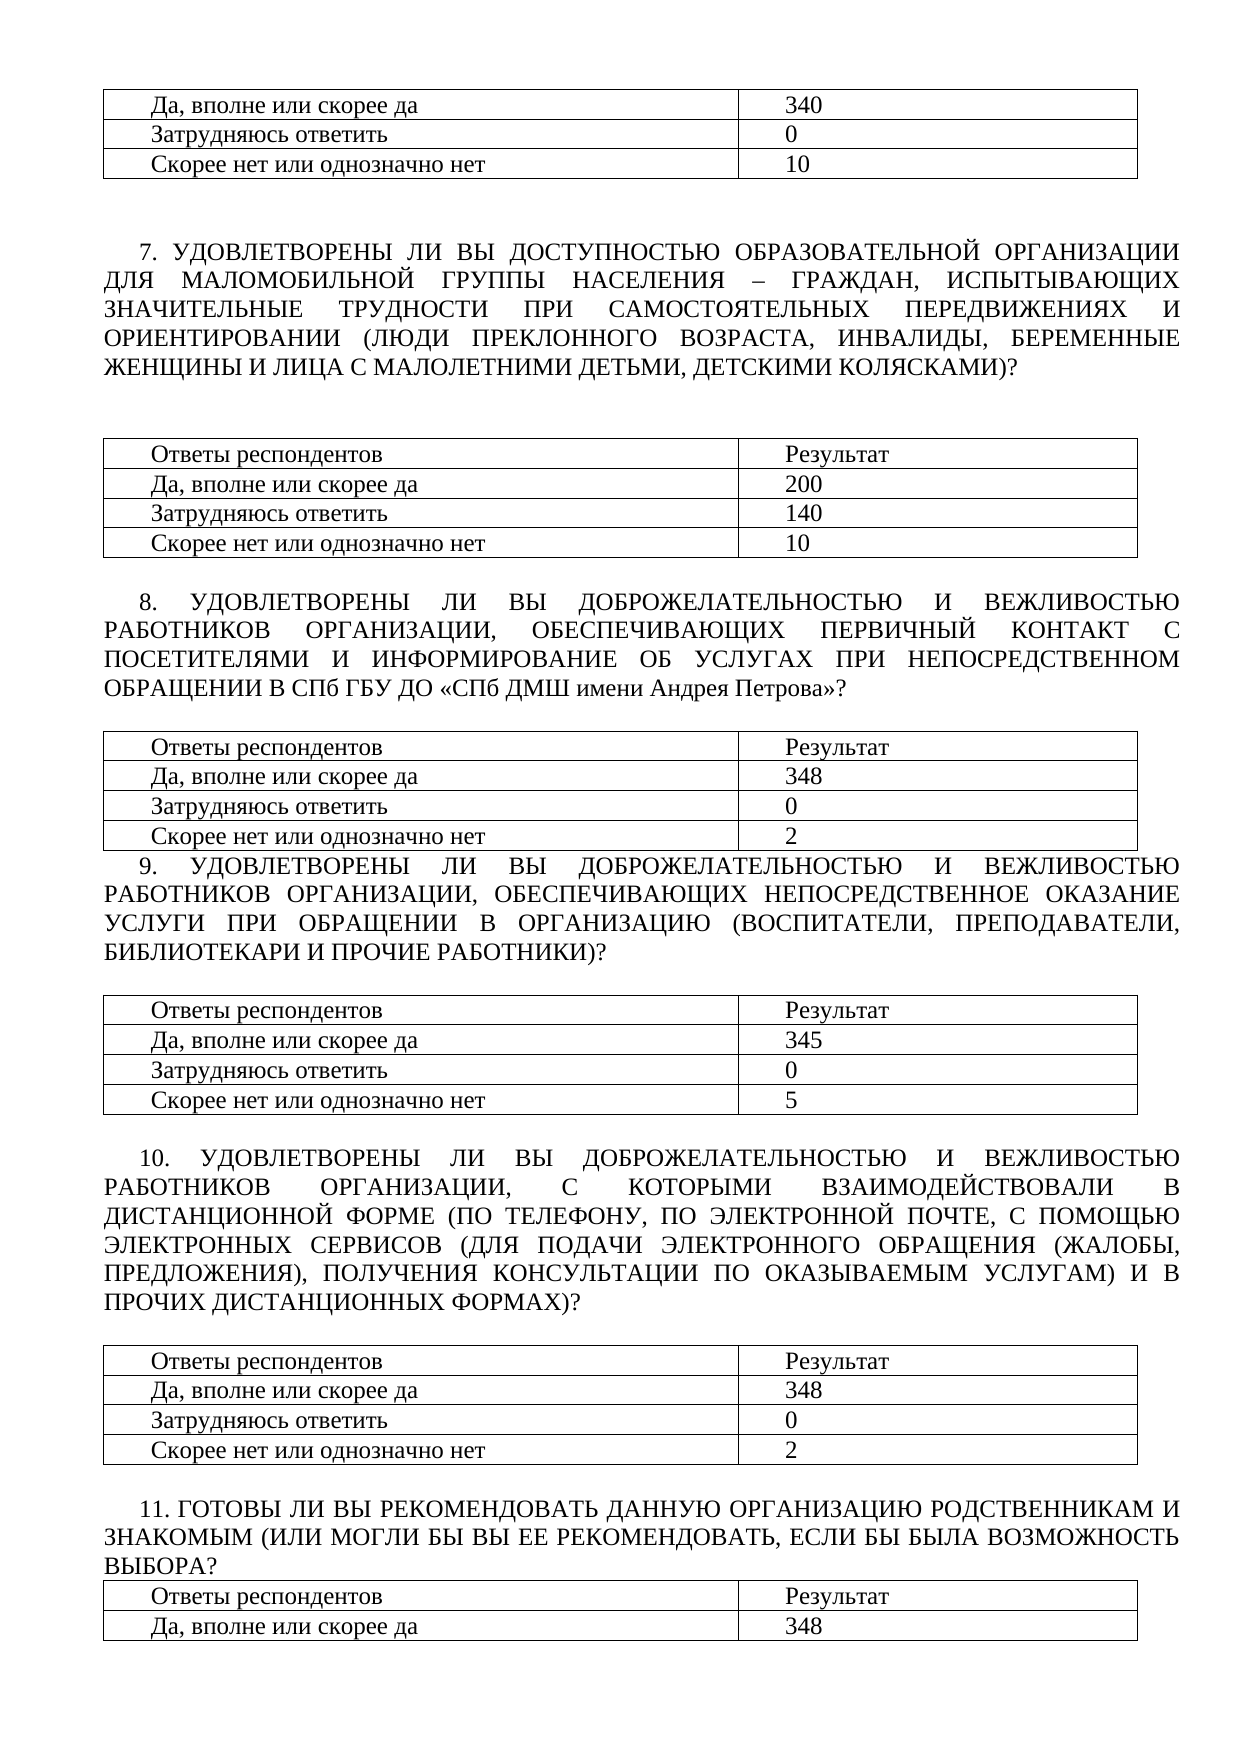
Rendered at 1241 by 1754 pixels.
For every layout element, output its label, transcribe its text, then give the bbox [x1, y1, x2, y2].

table_cell Затрудняюсь ответить [104, 1405, 738, 1434]
table_header Ответы респондентов [104, 1346, 738, 1374]
table_cell 0 [739, 120, 1137, 148]
table_cell Да, вполне или скорее да [104, 469, 738, 497]
table_header Ответы респондентов [104, 439, 738, 468]
table_cell 200 [739, 469, 1137, 497]
table_header Ответы респондентов [104, 732, 738, 760]
table_header Результат [739, 439, 1137, 468]
table_cell Да, вполне или скорее да [104, 1376, 738, 1404]
table_cell 10 [739, 528, 1137, 557]
table_cell 345 [739, 1025, 1137, 1054]
text 11. ГОТОВЫ ЛИ ВЫ РЕКОМЕНДОВАТЬ ДАННУЮ ОРГАНИЗАЦИЮ РОДСТВЕННИКАМ И ЗНАКОМЫМ (ИЛИ МОГЛИ БЫ ВЫ ЕЕ РЕКОМЕНДОВАТЬ, ЕСЛИ БЫ БЫЛА ВОЗМОЖНОСТЬ ВЫБОРА? [103, 1494, 1181, 1580]
text 7. УДОВЛЕТВОРЕНЫ ЛИ ВЫ ДОСТУПНОСТЬЮ ОБРАЗОВАТЕЛЬНОЙ ОРГАНИЗАЦИИ ДЛЯ МАЛОМОБИЛЬНОЙ ГРУППЫ НАСЕЛЕНИЯ – ГРАЖДАН, ИСПЫТЫВАЮЩИХ ЗНАЧИТЕЛЬНЫЕ ТРУДНОСТИ ПРИ САМОСТОЯТЕЛЬНЫХ ПЕРЕДВИЖЕНИЯХ И ОРИЕНТИРОВАНИИ (ЛЮДИ ПРЕКЛОННОГО ВОЗРАСТА, ИНВАЛИДЫ, БЕРЕМЕННЫЕ ЖЕНЩИНЫ И ЛИЦА С МАЛОЛЕТНИМИ ДЕТЬМИ, ДЕТСКИМИ КОЛЯСКАМИ)? [103, 237, 1181, 380]
table_header Результат [739, 1581, 1137, 1610]
table_header Результат [739, 996, 1137, 1024]
table_cell 0 [739, 1055, 1137, 1084]
table_header Результат [739, 732, 1137, 760]
table_cell Скорее нет или однозначно нет [104, 821, 738, 850]
table_cell Скорее нет или однозначно нет [104, 1085, 738, 1114]
table_cell Затрудняюсь ответить [104, 791, 738, 820]
table_cell 348 [739, 761, 1137, 790]
table_cell 140 [739, 499, 1137, 527]
table_cell 2 [739, 821, 1137, 850]
table_header Ответы респондентов [104, 996, 738, 1024]
table_cell 2 [739, 1435, 1137, 1464]
table_cell Да, вполне или скорее да [104, 761, 738, 790]
table_cell 340 [739, 90, 1137, 118]
table_header Ответы респондентов [104, 1581, 738, 1610]
table_cell 0 [739, 791, 1137, 820]
table_cell 10 [739, 149, 1137, 178]
text 8. УДОВЛЕТВОРЕНЫ ЛИ ВЫ ДОБРОЖЕЛАТЕЛЬНОСТЬЮ И ВЕЖЛИВОСТЬЮ РАБОТНИКОВ ОРГАНИЗАЦИИ, ОБЕСПЕЧИВАЮЩИХ ПЕРВИЧНЫЙ КОНТАКТ С ПОСЕТИТЕЛЯМИ И ИНФОРМИРОВАНИЕ ОБ УСЛУГАХ ПРИ НЕПОСРЕДСТВЕННОМ ОБРАЩЕНИИ В СПб ГБУ ДО «СПб ДМШ имени Андрея Петрова»? [103, 587, 1181, 702]
table_cell 348 [739, 1376, 1137, 1404]
text 10. УДОВЛЕТВОРЕНЫ ЛИ ВЫ ДОБРОЖЕЛАТЕЛЬНОСТЬЮ И ВЕЖЛИВОСТЬЮ РАБОТНИКОВ ОРГАНИЗАЦИИ, С КОТОРЫМИ ВЗАИМОДЕЙСТВОВАЛИ В ДИСТАНЦИОННОЙ ФОРМЕ (ПО ТЕЛЕФОНУ, ПО ЭЛЕКТРОННОЙ ПОЧТЕ, С ПОМОЩЬЮ ЭЛЕКТРОННЫХ СЕРВИСОВ (ДЛЯ ПОДАЧИ ЭЛЕКТРОННОГО ОБРАЩЕНИЯ (ЖАЛОБЫ, ПРЕДЛОЖЕНИЯ), ПОЛУЧЕНИЯ КОНСУЛЬТАЦИИ ПО ОКАЗЫВАЕМЫМ УСЛУГАМ) И В ПРОЧИХ ДИСТАНЦИОННЫХ ФОРМАХ)? [103, 1143, 1181, 1316]
table_cell Да, вполне или скорее да [104, 90, 738, 118]
table_cell 0 [739, 1405, 1137, 1434]
table_cell Затрудняюсь ответить [104, 120, 738, 148]
table_cell Скорее нет или однозначно нет [104, 1435, 738, 1464]
table_header Результат [739, 1346, 1137, 1374]
text 9. УДОВЛЕТВОРЕНЫ ЛИ ВЫ ДОБРОЖЕЛАТЕЛЬНОСТЬЮ И ВЕЖЛИВОСТЬЮ РАБОТНИКОВ ОРГАНИЗАЦИИ, ОБЕСПЕЧИВАЮЩИХ НЕПОСРЕДСТВЕННОЕ ОКАЗАНИЕ УСЛУГИ ПРИ ОБРАЩЕНИИ В ОРГАНИЗАЦИЮ (ВОСПИТАТЕЛИ, ПРЕПОДАВАТЕЛИ, БИБЛИОТЕКАРИ И ПРОЧИЕ РАБОТНИКИ)? [103, 851, 1181, 966]
table_cell 348 [739, 1611, 1137, 1639]
table_cell Скорее нет или однозначно нет [104, 528, 738, 557]
table_cell Затрудняюсь ответить [104, 499, 738, 527]
table_cell Скорее нет или однозначно нет [104, 149, 738, 178]
table_cell Затрудняюсь ответить [104, 1055, 738, 1084]
table_cell Да, вполне или скорее да [104, 1611, 738, 1639]
table_cell Да, вполне или скорее да [104, 1025, 738, 1054]
table_cell 5 [739, 1085, 1137, 1114]
